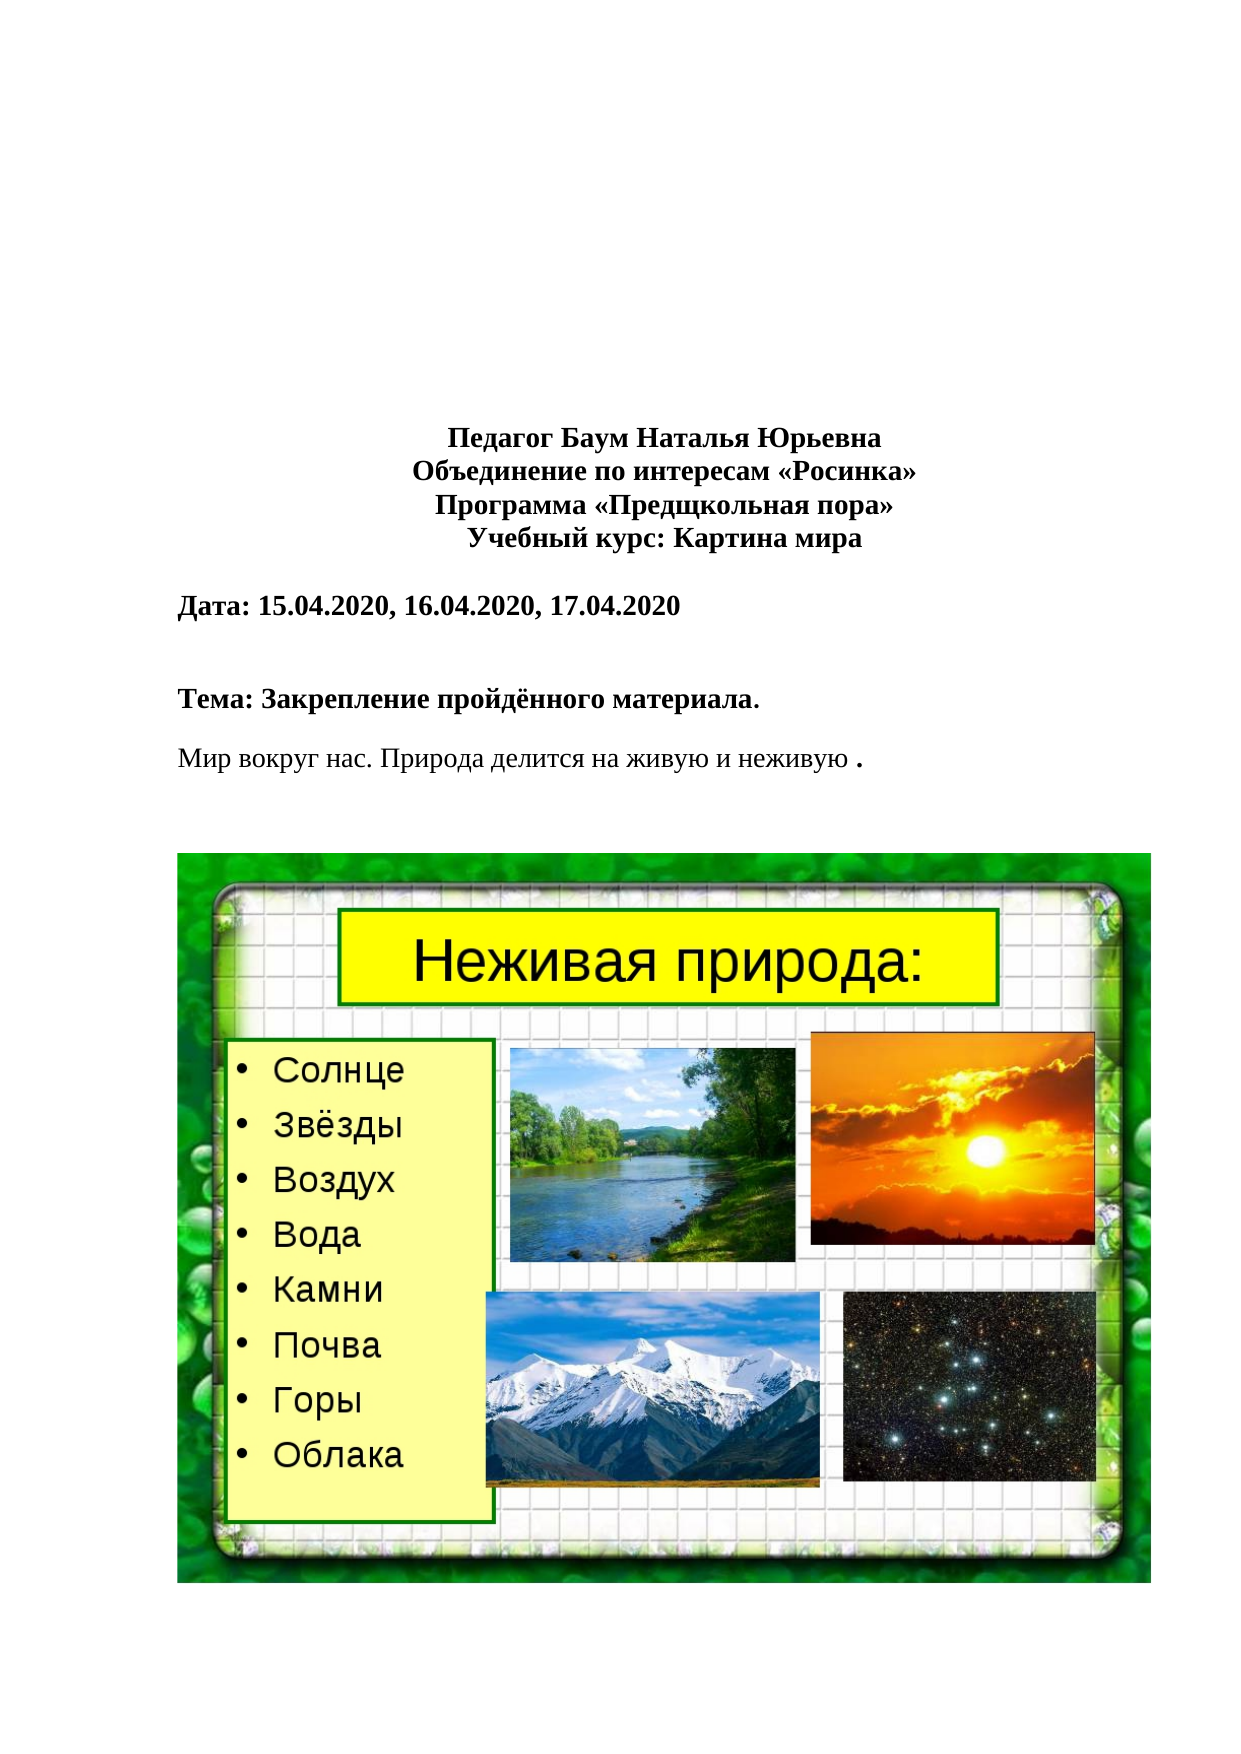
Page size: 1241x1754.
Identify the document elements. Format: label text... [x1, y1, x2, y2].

text Объединение по интересам «Росинка» [177, 453, 1152, 487]
picture [177, 853, 1152, 1584]
text Учебный курс: Картина мира [177, 521, 1152, 554]
text Педагог Баум Наталья Юрьевна [177, 420, 1152, 453]
text Мир вокруг нас. Природа делится на живую и неживую . [177, 741, 1152, 773]
text Программа «Предщкольная пора» [177, 487, 1152, 521]
text Дата: 15.04.2020, 16.04.2020, 17.04.2020 [177, 588, 1152, 621]
text Тема: Закрепление пройдённого материала. [177, 681, 1152, 715]
